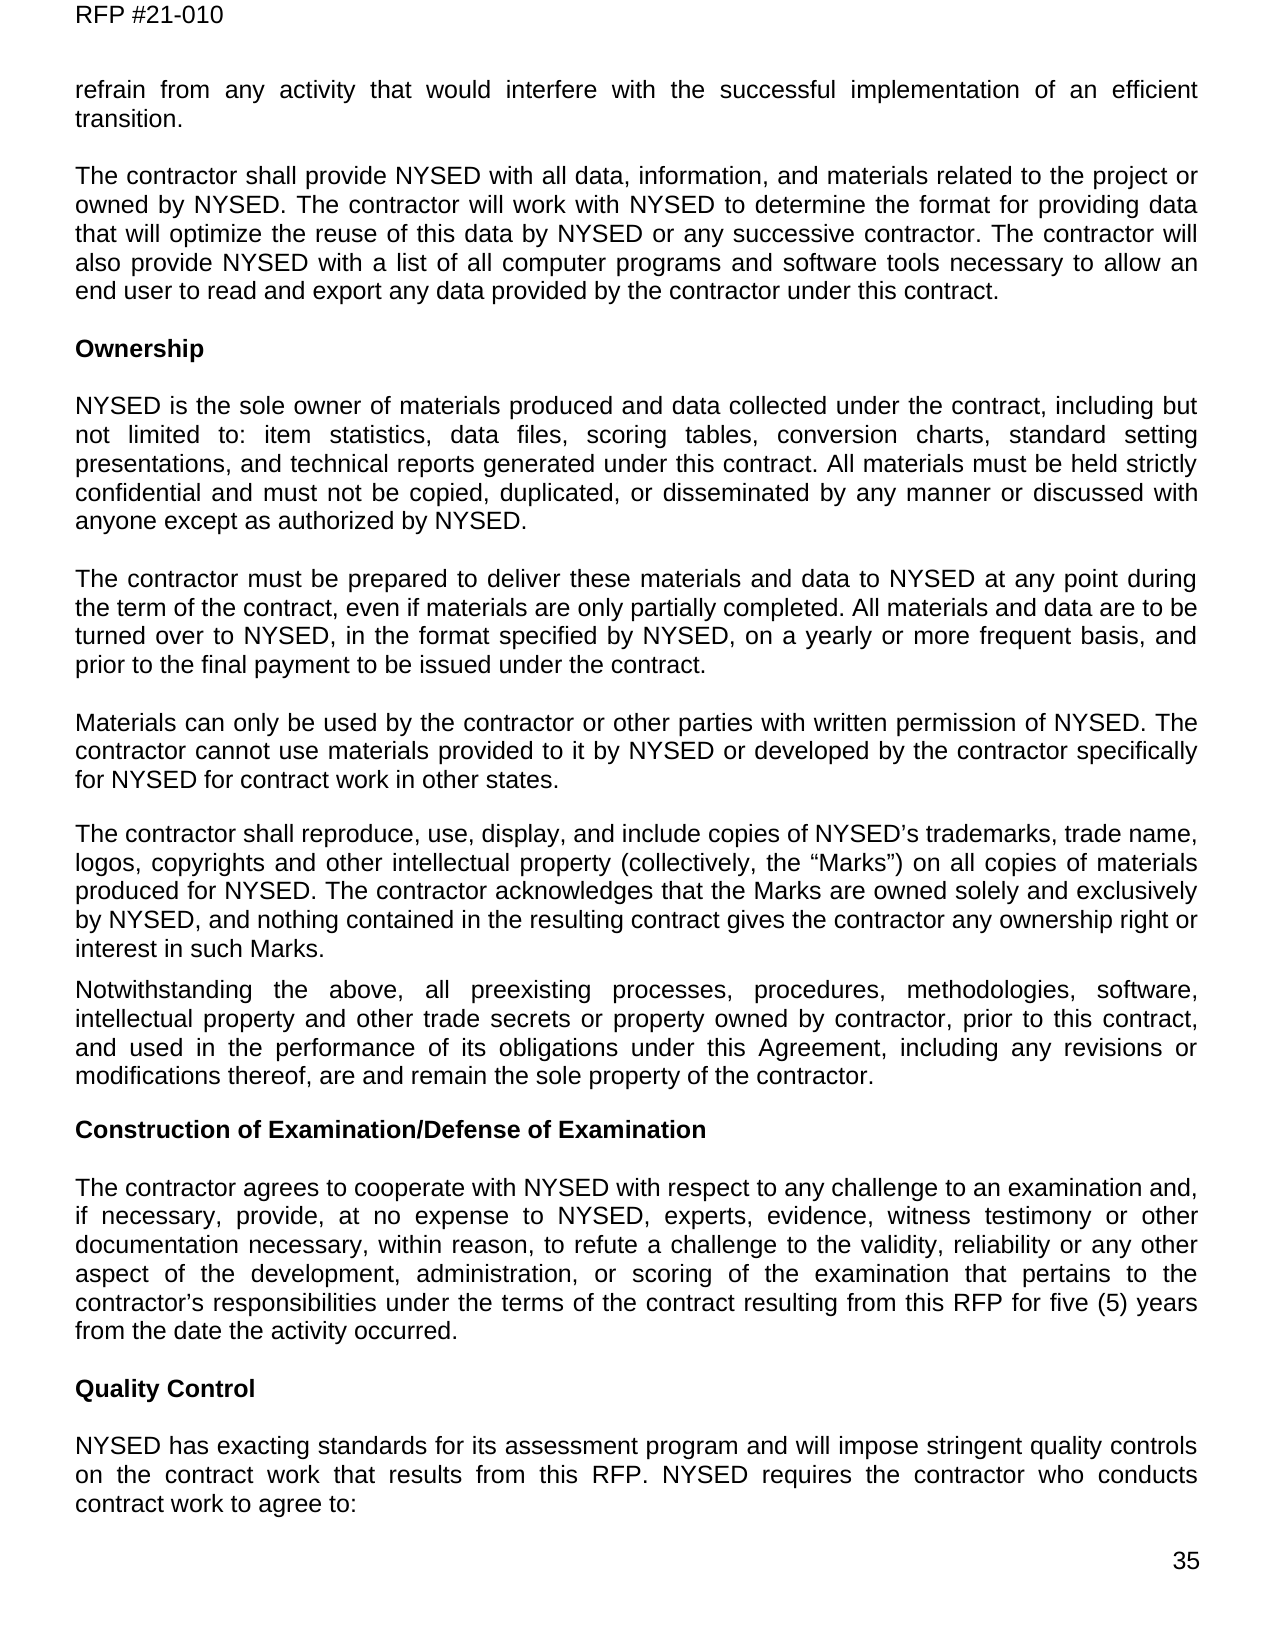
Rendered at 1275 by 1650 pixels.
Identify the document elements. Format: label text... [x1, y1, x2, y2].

subtitle Quality Control [75, 1374, 1200, 1402]
subtitle Construction of Examination/Defense of Examination [75, 1115, 1200, 1144]
text Materials can only be used by the contractor or other parties with written permission of NYSED. The contractor cannot use materials provided to it by NYSED or developed by the contractor specifically for NYSED for contract work in other states. [75, 707, 1200, 794]
text The contractor must be prepared to deliver these materials and data to NYSED at any point during the term of the contract, even if materials are only partially completed. All materials and data are to be turned over to NYSED, in the format specified by NYSED, on a yearly or more frequent basis, and prior to the final payment to be issued under the contract. [75, 564, 1200, 679]
text NYSED has exacting standards for its assessment program and will impose stringent quality controls on the contract work that results from this RFP. NYSED requires the contractor who conducts contract work to agree to: [75, 1431, 1200, 1517]
text Notwithstanding the above, all preexisting processes, procedures, methodologies, software, intellectual property and other trade secrets or property owned by contractor, prior to this contract, and used in the performance of its obligations under this Agreement, including any revisions or modifications thereof, are and remain the sole property of the contractor. [75, 975, 1200, 1090]
text The contractor shall reproduce, use, display, and include copies of NYSED’s trademarks, trade name, logos, copyrights and other intellectual property (collectively, the “Marks”) on all copies of materials produced for NYSED. The contractor acknowledges that the Marks are owned solely and exclusively by NYSED, and nothing contained in the resulting contract gives the contractor any ownership right or interest in such Marks. [75, 819, 1200, 962]
text The contractor shall provide NYSED with all data, information, and materials related to the project or owned by NYSED. The contractor will work with NYSED to determine the format for providing data that will optimize the reuse of this data by NYSED or any successive contractor. The contractor will also provide NYSED with a list of all computer programs and software tools necessary to allow an end user to read and export any data provided by the contractor under this contract. [75, 161, 1200, 305]
text NYSED is the sole owner of materials produced and data collected under the contract, including but not limited to: item statistics, data files, scoring tables, conversion charts, standard setting presentations, and technical reports generated under this contract. All materials must be held strictly confidential and must not be copied, duplicated, or disseminated by any manner or discussed with anyone except as authorized by NYSED. [75, 391, 1200, 535]
text The contractor agrees to cooperate with NYSED with respect to any challenge to an examination and, if necessary, provide, at no expense to NYSED, experts, evidence, witness testimony or other documentation necessary, within reason, to refute a challenge to the validity, reliability or any other aspect of the development, administration, or scoring of the examination that pertains to the contractor’s responsibilities under the terms of the contract resulting from this RFP for five (5) years from the date the activity occurred. [75, 1172, 1200, 1345]
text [75, 75, 1200, 132]
subtitle Ownership [75, 334, 1200, 362]
